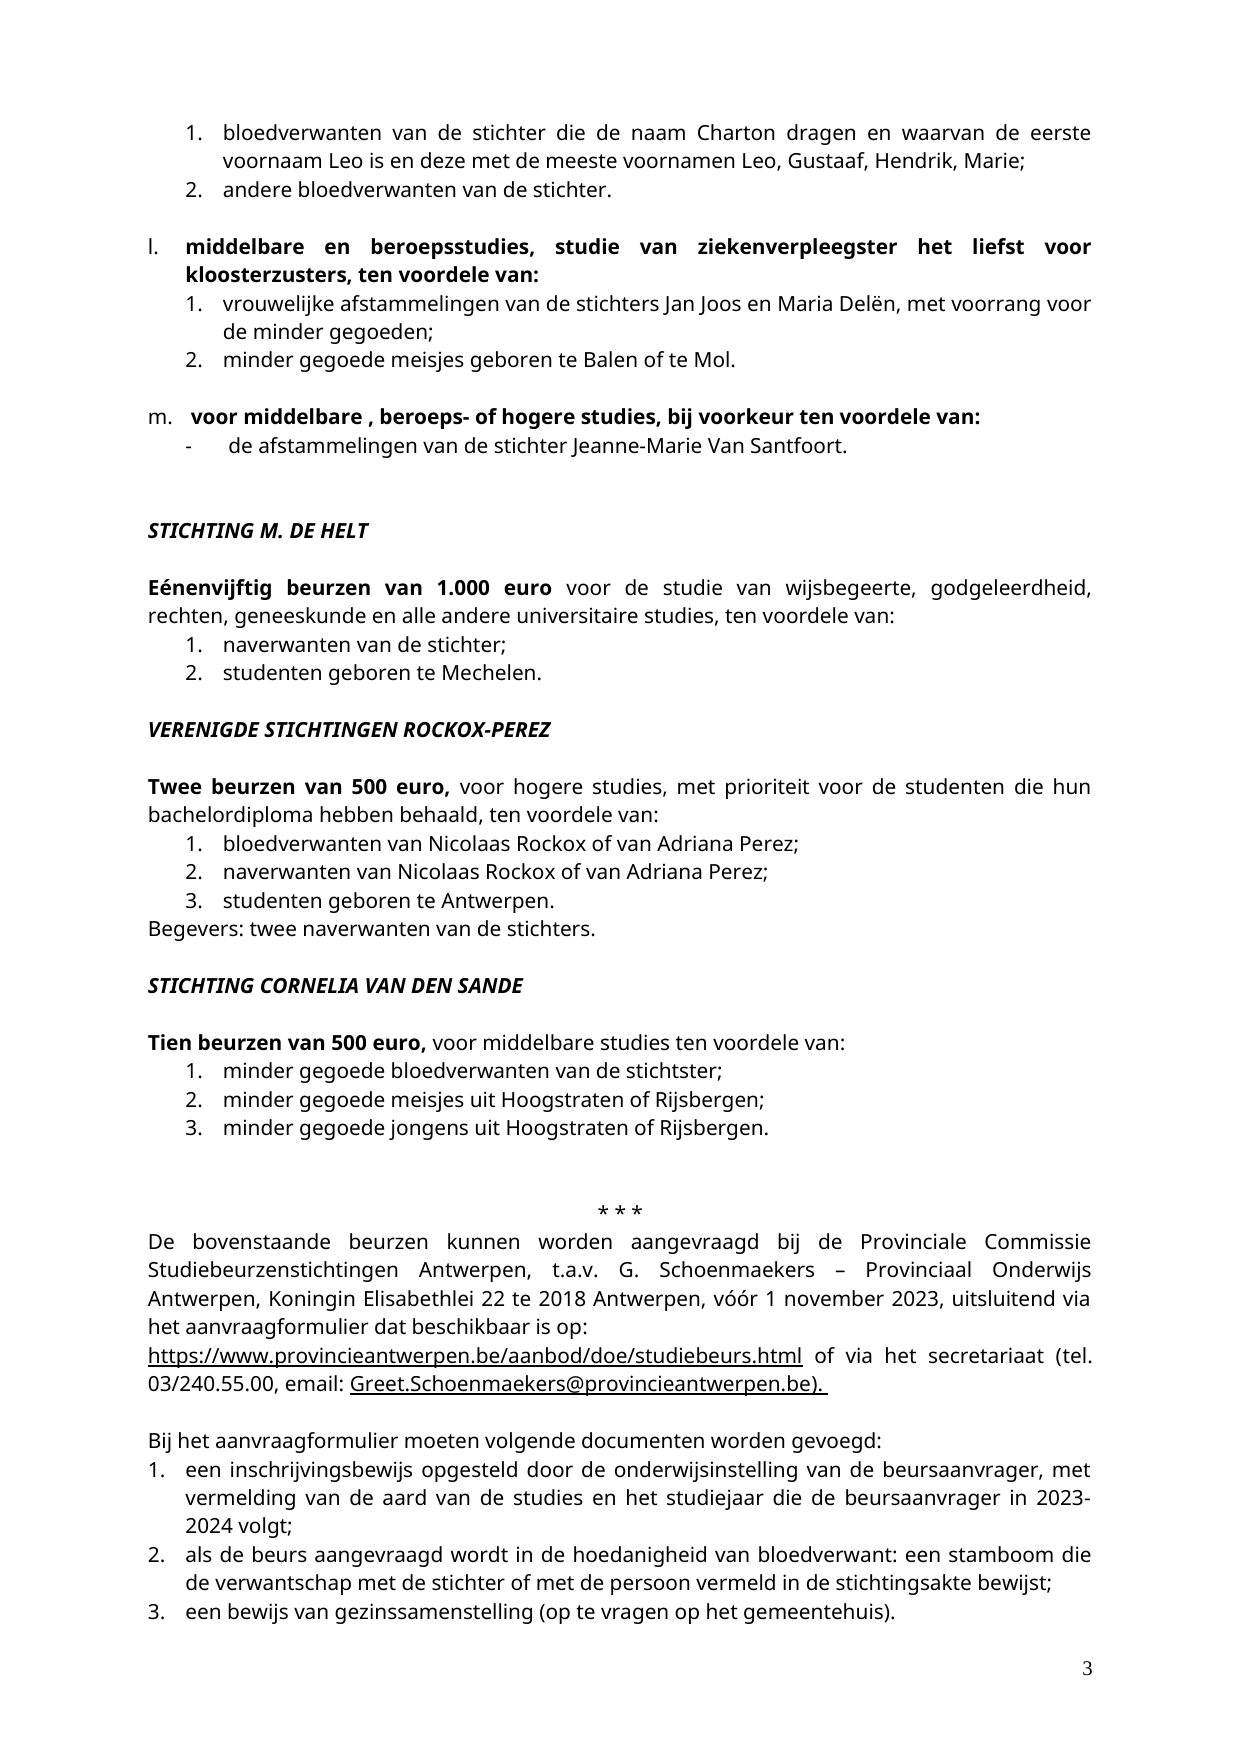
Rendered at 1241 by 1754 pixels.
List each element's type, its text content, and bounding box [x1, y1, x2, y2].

list een bewijs van gezinssamenstelling (op te vragen op het gemeentehuis). [148, 1597, 1092, 1625]
list de afstammelingen van de stichter Jeanne-Marie Van Santfoort. [185, 431, 1092, 459]
list bloedverwanten van Nicolaas Rockox of van Adriana Perez; [185, 829, 1092, 857]
list minder gegoede bloedverwanten van de stichtster; [185, 1057, 1092, 1085]
text De bovenstaande beurzen kunnen worden aangevraagd bij de Provinciale Commissie Studiebeurzenstichtingen Antwerpen, t.a.v. G. Schoenmaekers – Provinciaal Onderwijs Antwerpen, Koningin Elisabethlei 22 te 2018 Antwerpen, vóór 1 november 2023, uitsluitend via het aanvraagformulier dat beschikbaar is op: [148, 1227, 1092, 1341]
text * * * [148, 1199, 1092, 1227]
list andere bloedverwanten van de stichter. [185, 175, 1092, 203]
text VERENIGDE STICHTINGEN ROCKOX-PEREZ [148, 715, 1092, 744]
list voor middelbare , beroeps- of hogere studies, bij voorkeur ten voordele van: [148, 402, 1092, 431]
list als de beurs aangevraagd wordt in de hoedanigheid van bloedverwant: een stamboom die de verwantschap met de stichter of met de persoon vermeld in de stichtingsakte bewijst; [148, 1540, 1092, 1597]
list een inschrijvingsbewijs opgesteld door de onderwijsinstelling van de beursaanvrager, met vermelding van de aard van de studies en het studiejaar die de beursaanvrager in 2023-2024 volgt; [148, 1455, 1092, 1540]
text STICHTING M. DE HELT [148, 516, 1092, 545]
list minder gegoede meisjes uit Hoogstraten of Rijsbergen; [185, 1085, 1092, 1113]
text Eénenvijftig beurzen van 1.000 euro voor de studie van wijsbegeerte, godgeleerdheid, rechten, geneeskunde en alle andere universitaire studies, ten voordele van: [148, 573, 1092, 630]
list vrouwelijke afstammelingen van de stichters Jan Joos en Maria Delën, met voorrang voor de minder gegoeden; [185, 289, 1092, 346]
list bloedverwanten van de stichter die de naam Charton dragen en waarvan de eerste voornaam Leo is en deze met de meeste voornamen Leo, Gustaaf, Hendrik, Marie; [185, 118, 1092, 175]
text Begevers: twee naverwanten van de stichters. [148, 914, 1092, 943]
list naverwanten van Nicolaas Rockox of van Adriana Perez; [185, 857, 1092, 886]
text Bij het aanvraagformulier moeten volgende documenten worden gevoegd: [148, 1426, 1092, 1455]
list minder gegoede meisjes geboren te Balen of te Mol. [185, 346, 1092, 374]
text Twee beurzen van 500 euro, voor hogere studies, met prioriteit voor de studenten die hun bachelordiploma hebben behaald, ten voordele van: [148, 772, 1092, 829]
list minder gegoede jongens uit Hoogstraten of Rijsbergen. [185, 1113, 1092, 1142]
list studenten geboren te Mechelen. [185, 658, 1092, 687]
list naverwanten van de stichter; [185, 630, 1092, 658]
list studenten geboren te Antwerpen. [185, 886, 1092, 914]
list middelbare en beroepsstudies, studie van ziekenverpleegster het liefst voor kloosterzusters, ten voordele van: [148, 232, 1092, 289]
text STICHTING CORNELIA VAN DEN SANDE [148, 971, 1092, 1000]
text https://www.provincieantwerpen.be/aanbod/doe/studiebeurs.html of via het secretariaat (tel. 03/240.55.00, email: Greet.Schoenmaekers@provincieantwerpen.be). [148, 1341, 1092, 1398]
text Tien beurzen van 500 euro, voor middelbare studies ten voordele van: [148, 1028, 1092, 1057]
